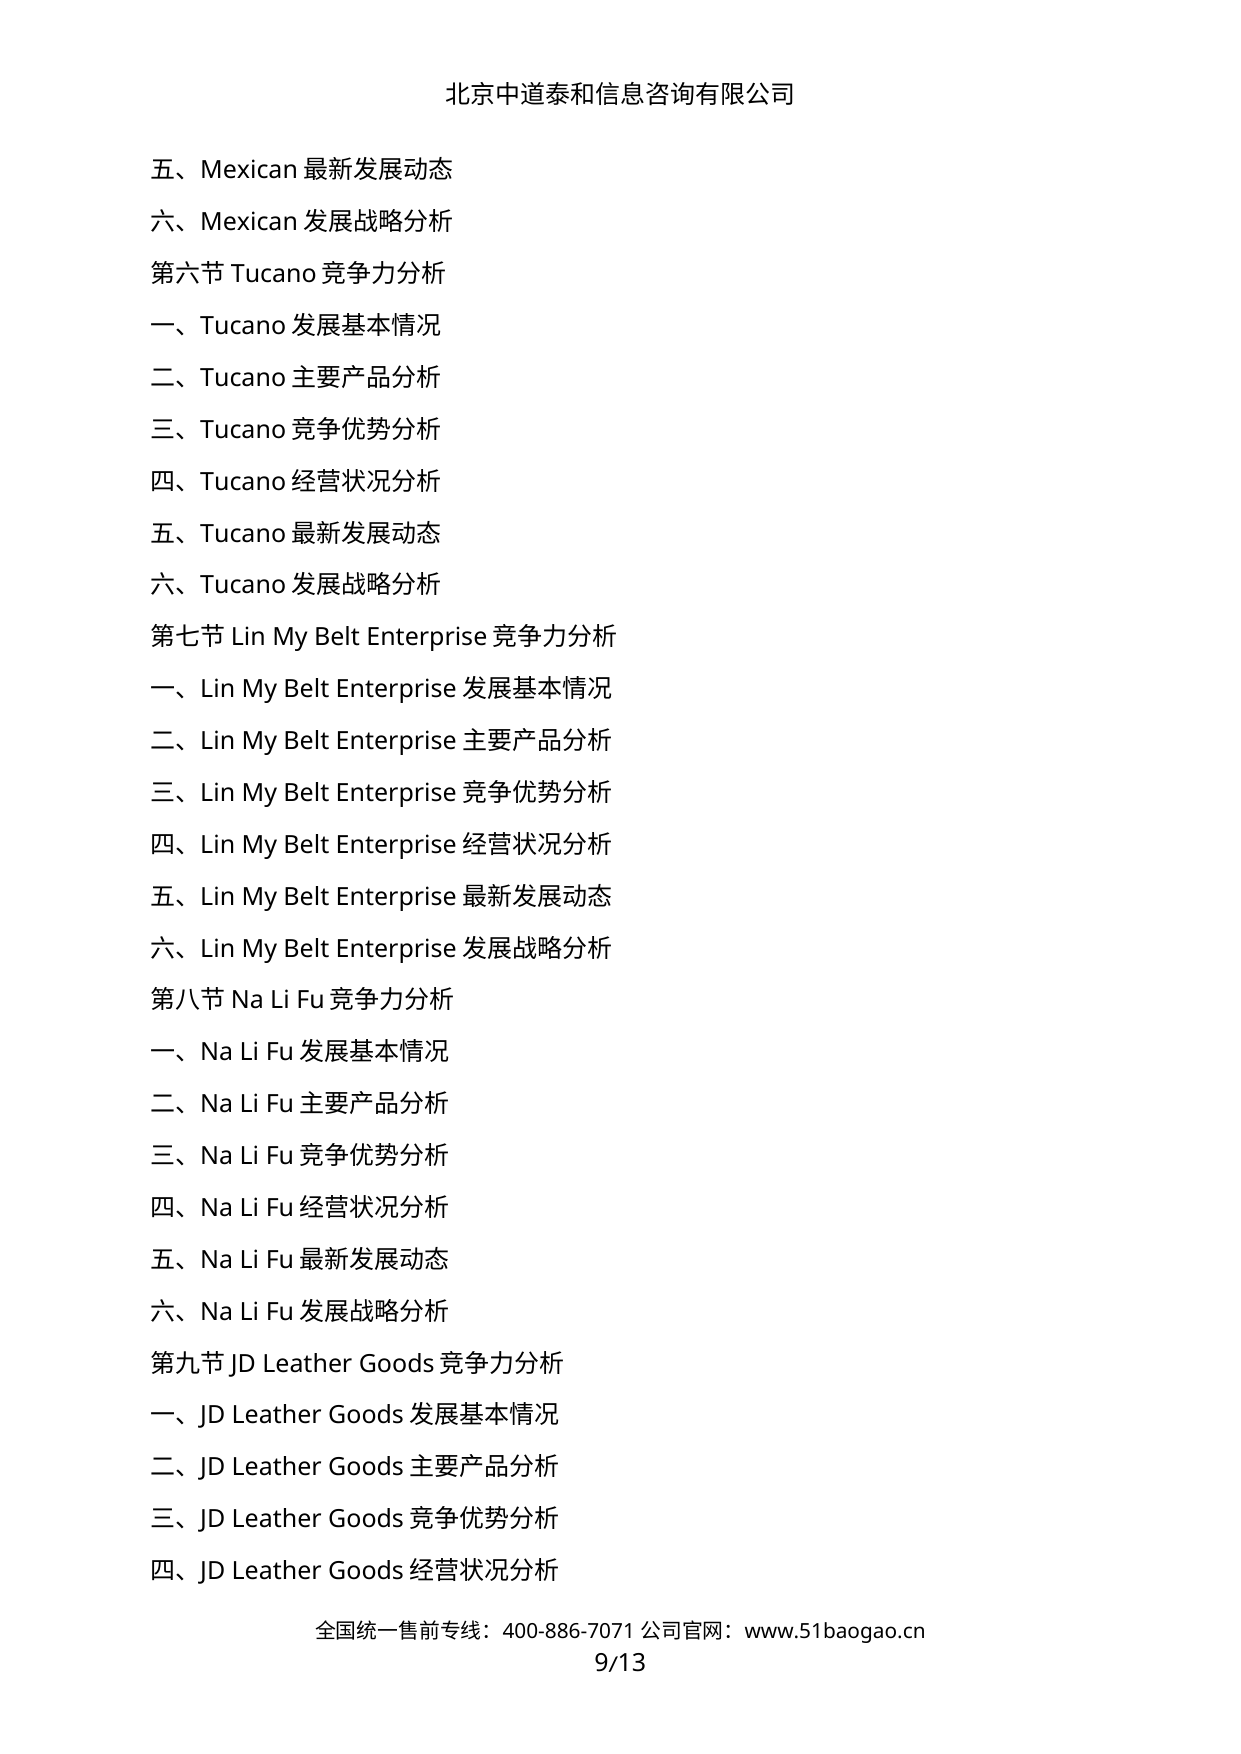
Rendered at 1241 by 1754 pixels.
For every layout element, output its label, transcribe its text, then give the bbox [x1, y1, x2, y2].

text 一、Tucano发展基本情况 [150, 306, 1090, 342]
text 三、JD Leather Goods竞争优势分析 [150, 1499, 1090, 1535]
text 二、JD Leather Goods主要产品分析 [150, 1447, 1090, 1483]
text 三、Tucano竞争优势分析 [150, 409, 1090, 446]
text 五、Na Li Fu最新发展动态 [150, 1239, 1090, 1276]
text 五、Tucano最新发展动态 [150, 513, 1090, 549]
text 第六节 Tucano竞争力分析 [150, 254, 1090, 290]
text 四、JD Leather Goods经营状况分析 [150, 1551, 1090, 1587]
text 三、Na Li Fu竞争优势分析 [150, 1136, 1090, 1172]
text 六、Na Li Fu发展战略分析 [150, 1291, 1090, 1327]
text 第八节 Na Li Fu竞争力分析 [150, 980, 1090, 1016]
text 三、Lin My Belt Enterprise竞争优势分析 [150, 772, 1090, 809]
text 六、Mexican发展战略分析 [150, 202, 1090, 238]
text 四、Na Li Fu经营状况分析 [150, 1187, 1090, 1224]
text 五、Mexican最新发展动态 [150, 150, 1090, 186]
text 六、Lin My Belt Enterprise发展战略分析 [150, 928, 1090, 964]
text 六、Tucano发展战略分析 [150, 565, 1090, 601]
text 第七节 Lin My Belt Enterprise竞争力分析 [150, 617, 1090, 653]
text 二、Tucano主要产品分析 [150, 357, 1090, 394]
text 一、Na Li Fu发展基本情况 [150, 1032, 1090, 1068]
text 五、Lin My Belt Enterprise最新发展动态 [150, 876, 1090, 912]
text 二、Lin My Belt Enterprise主要产品分析 [150, 721, 1090, 757]
text 第九节 JD Leather Goods竞争力分析 [150, 1343, 1090, 1379]
text 二、Na Li Fu主要产品分析 [150, 1084, 1090, 1120]
text 一、Lin My Belt Enterprise发展基本情况 [150, 669, 1090, 705]
text 一、JD Leather Goods发展基本情况 [150, 1395, 1090, 1431]
text 四、Lin My Belt Enterprise经营状况分析 [150, 824, 1090, 861]
text 四、Tucano经营状况分析 [150, 461, 1090, 497]
